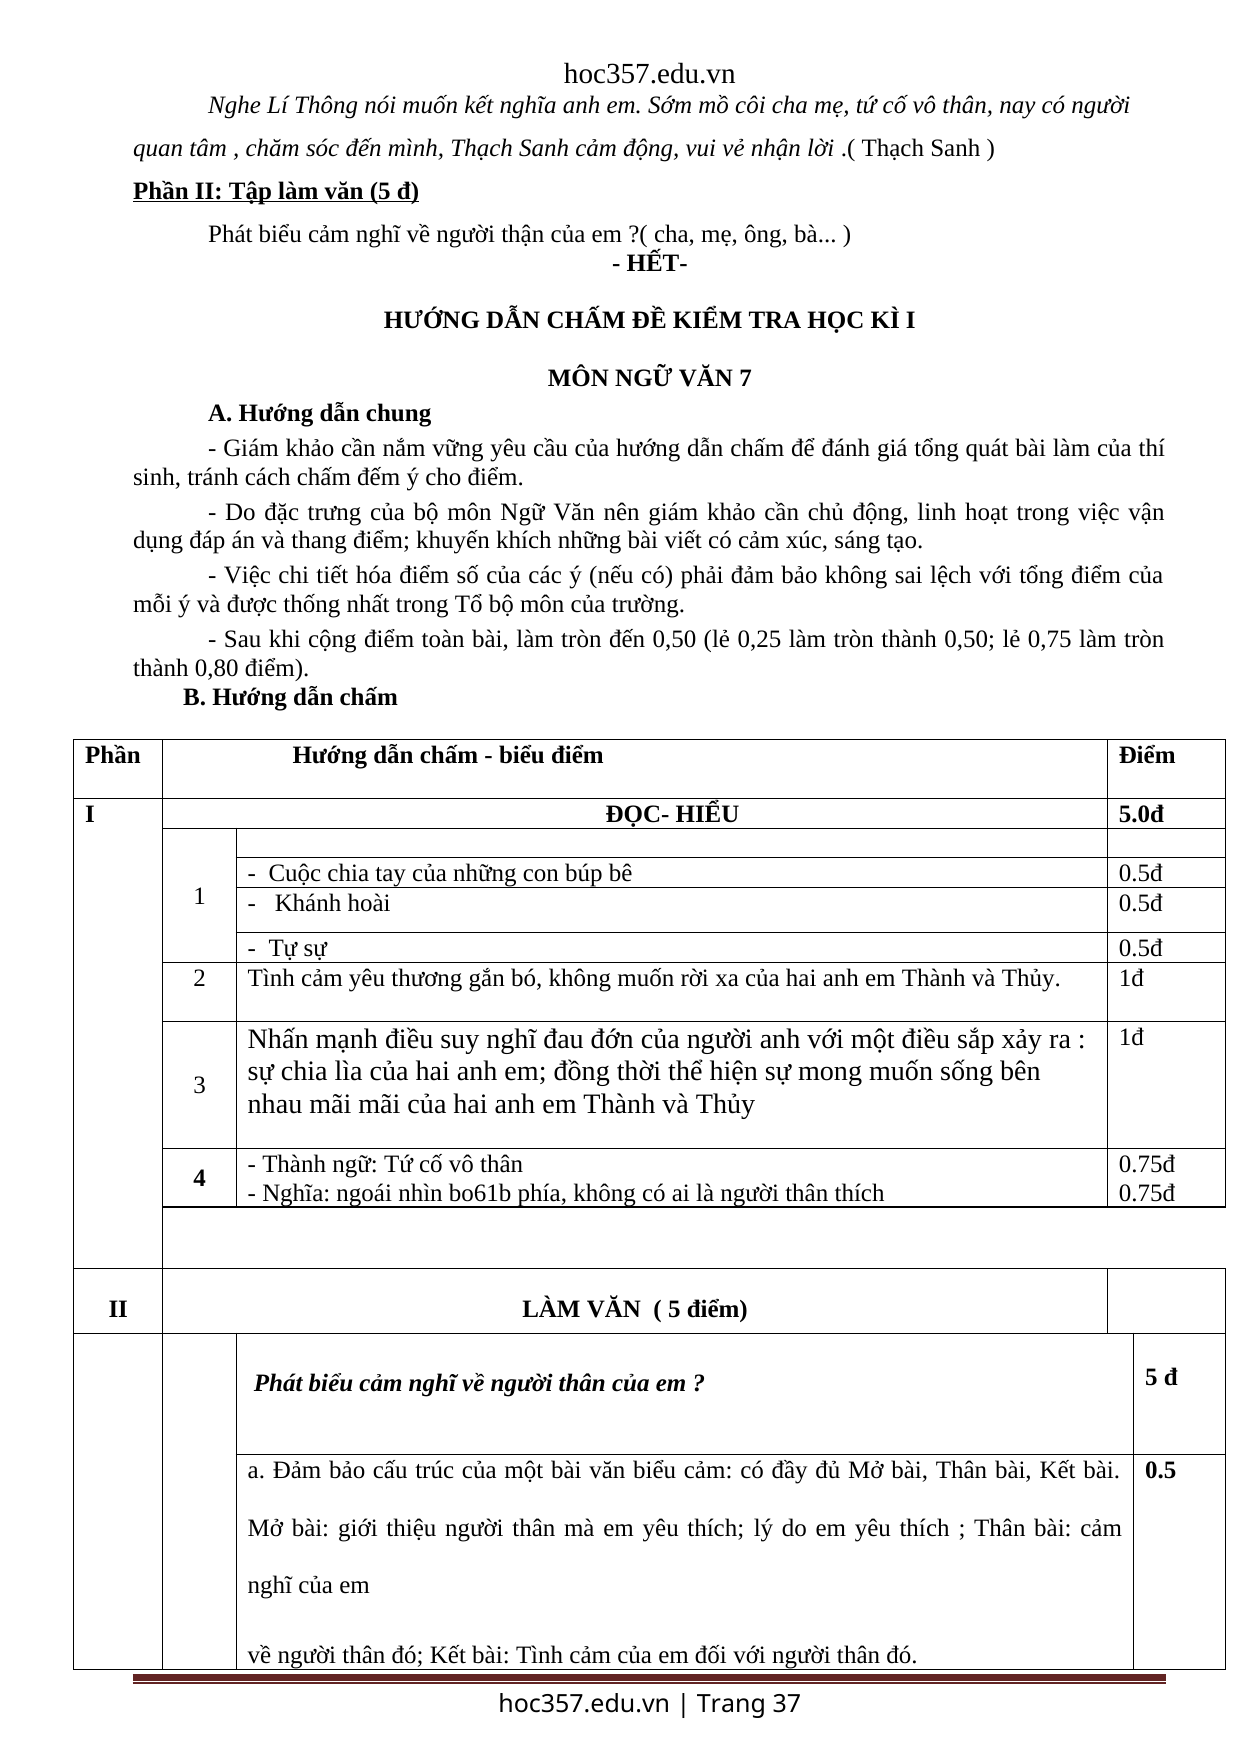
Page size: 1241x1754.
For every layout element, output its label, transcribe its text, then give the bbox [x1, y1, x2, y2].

table_cell Phát biểu cảm nghĩ về người thân của em ? [237, 1334, 1133, 1454]
table_header Điểm [1108, 740, 1225, 798]
table_cell ĐỌC- HIỂU [163, 799, 1107, 827]
text A. Hướng dẫn chung [133, 398, 1166, 427]
table_cell [237, 829, 1107, 857]
table_header Hướng dẫn chấm - biểu điểm [163, 740, 1107, 798]
table_cell 5 đ [1134, 1334, 1225, 1454]
text HƯỚNG DẪN CHẤM ĐỀ KIỂM TRA HỌC KÌ I [133, 305, 1166, 334]
table_cell 0.75đ 0.75đ [1108, 1149, 1225, 1206]
table_cell Tình cảm yêu thương gắn bó, không muốn rời xa của hai anh em Thành và Thủy. [237, 963, 1107, 1021]
table_cell [1108, 1269, 1225, 1333]
text - HẾT- [133, 248, 1166, 277]
table_cell 0.5 [1134, 1455, 1225, 1669]
text Phần II: Tập làm văn (5 đ) [133, 176, 1166, 205]
table_cell - Cuộc chia tay của những con búp bê [237, 858, 1107, 887]
table_cell LÀM VĂN ( 5 điểm) [163, 1269, 1107, 1333]
table_cell I [74, 799, 162, 1268]
table_cell 4 [163, 1149, 236, 1206]
table_cell [74, 1334, 162, 1669]
table_cell 5.0đ [1108, 799, 1225, 827]
table_cell 1 [163, 829, 236, 962]
table_header Phần [74, 740, 162, 798]
table_cell 0.5đ [1108, 933, 1225, 962]
table_cell 3 [163, 1022, 236, 1148]
table_cell Nhấn mạnh điều suy nghĩ đau đớn của người anh với một điều sắp xảy ra : sự chia lìa của hai anh em; đồng thời thể hiện sự mong muốn sống bên nhau mãi mãi của hai anh em Thành và Thủy [237, 1022, 1107, 1148]
table_cell 0.5đ [1108, 858, 1225, 887]
table_cell II [74, 1269, 162, 1333]
table_cell 2 [163, 963, 236, 1021]
table_cell 0.5đ [1108, 888, 1225, 932]
table_cell 2 [163, 1334, 236, 1669]
text Phát biểu cảm nghĩ về người thận của em ?( cha, mẹ, ông, bà... ) [133, 219, 1166, 248]
table_cell 1đ [1108, 963, 1225, 1021]
table_cell - Thành ngữ: Tứ cố vô thân - Nghĩa: ngoái nhìn bo61b phía, không có ai là người thân thích [237, 1149, 1107, 1206]
table_cell a. Đảm bảo cấu trúc của một bài văn biểu cảm: có đầy đủ Mở bài, Thân bài, Kết bài. Mở bài: giới thiệu người thân mà em yêu thích; lý do em yêu thích ; Thân bài: cảm nghĩ của em về người thân đó; Kết bài: Tình cảm của em đối với người thân đó. [237, 1455, 1133, 1669]
text - Sau khi cộng điểm toàn bài, làm tròn đến 0,50 (lẻ 0,25 làm tròn thành 0,50; lẻ 0,75 làm tròn thành 0,80 điểm). [133, 624, 1166, 682]
text MÔN NGỮ VĂN 7 [133, 363, 1166, 392]
table_cell - Tự sự [237, 933, 1107, 962]
text - Do đặc trưng của bộ môn Ngữ Văn nên giám khảo cần chủ động, linh hoạt trong việc vận dụng đáp án và thang điểm; khuyến khích những bài viết có cảm xúc, sáng tạo. [133, 497, 1166, 554]
text Nghe Lí Thông nói muốn kết nghĩa anh em. Sớm mồ côi cha mẹ, tứ cố vô thân, nay có người quan tâm , chăm sóc đến mình, Thạch Sanh cảm động, vui vẻ nhận lời .( Thạch Sanh ) [133, 90, 1166, 162]
text - Việc chi tiết hóa điểm số của các ý (nếu có) phải đảm bảo không sai lệch với tổng điểm của mỗi ý và được thống nhất trong Tổ bộ môn của trường. [133, 560, 1166, 618]
table_cell 1đ [1108, 1022, 1225, 1148]
table_cell - Khánh hoài [237, 888, 1107, 932]
table_cell [1108, 829, 1225, 857]
text - Giám khảo cần nắm vững yêu cầu của hướng dẫn chấm để đánh giá tổng quát bài làm của thí sinh, tránh cách chấm đếm ý cho điểm. [133, 433, 1166, 490]
text B. Hướng dẫn chấm [133, 682, 1166, 710]
